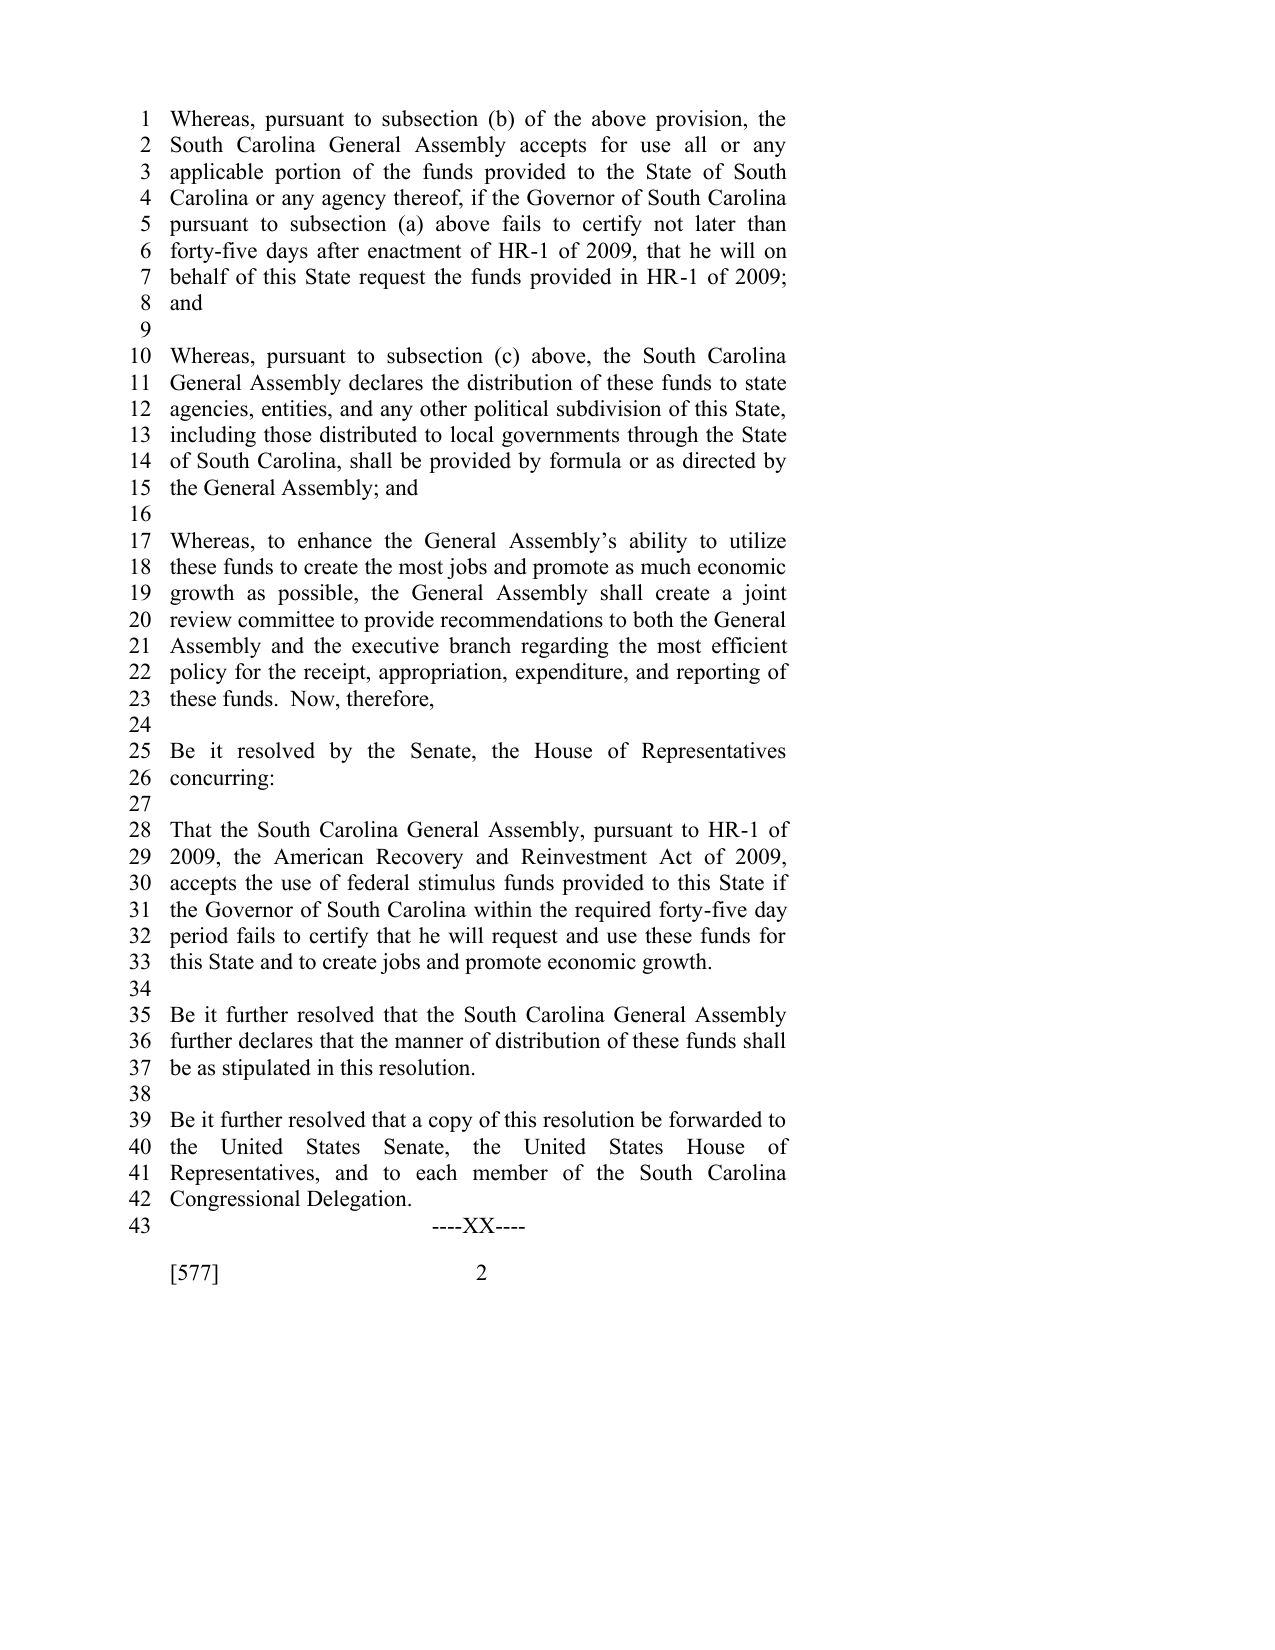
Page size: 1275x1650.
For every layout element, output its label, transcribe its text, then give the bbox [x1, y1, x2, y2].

text Be it further resolved that a copy of this resolution be forwarded to the United States Senate, the United States House of Representatives, and to each member of the South Carolina Congressional Delegation. [169, 1106, 787, 1212]
text Whereas, pursuant to subsection (b) of the above provision, the South Carolina General Assembly accepts for use all or any applicable portion of the funds provided to the State of South Carolina or any agency thereof, if the Governor of South Carolina pursuant to subsection (a) above fails to certify not later than forty-five days after enactment of HR-1 of 2009, that he will on behalf of this State request the funds provided in HR-1 of 2009; and [169, 105, 787, 316]
text ----XX---- [169, 1212, 787, 1238]
text Be it further resolved that the South Carolina General Assembly further declares that the manner of distribution of these funds shall be as stipulated in this resolution. [169, 1001, 787, 1080]
text Be it resolved by the Senate, the House of Representatives concurring: [169, 737, 787, 790]
text Whereas, pursuant to subsection (c) above, the South Carolina General Assembly declares the distribution of these funds to state agencies, entities, and any other political subdivision of this State, including those distributed to local governments through the State of South Carolina, shall be provided by formula or as directed by the General Assembly; and [169, 342, 787, 500]
text That the South Carolina General Assembly, pursuant to HR-1 of 2009, the American Recovery and Reinvestment Act of 2009, accepts the use of federal stimulus funds provided to this State if the Governor of South Carolina within the required forty-five day period fails to certify that he will request and use these funds for this State and to create jobs and promote economic growth. [169, 817, 787, 975]
text Whereas, to enhance the General Assembly’s ability to utilize these funds to create the most jobs and promote as much economic growth as possible, the General Assembly shall create a joint review committee to provide recommendations to both the General Assembly and the executive branch regarding the most efficient policy for the receipt, appropriation, expenditure, and reporting of these funds. Now, therefore, [169, 527, 787, 711]
